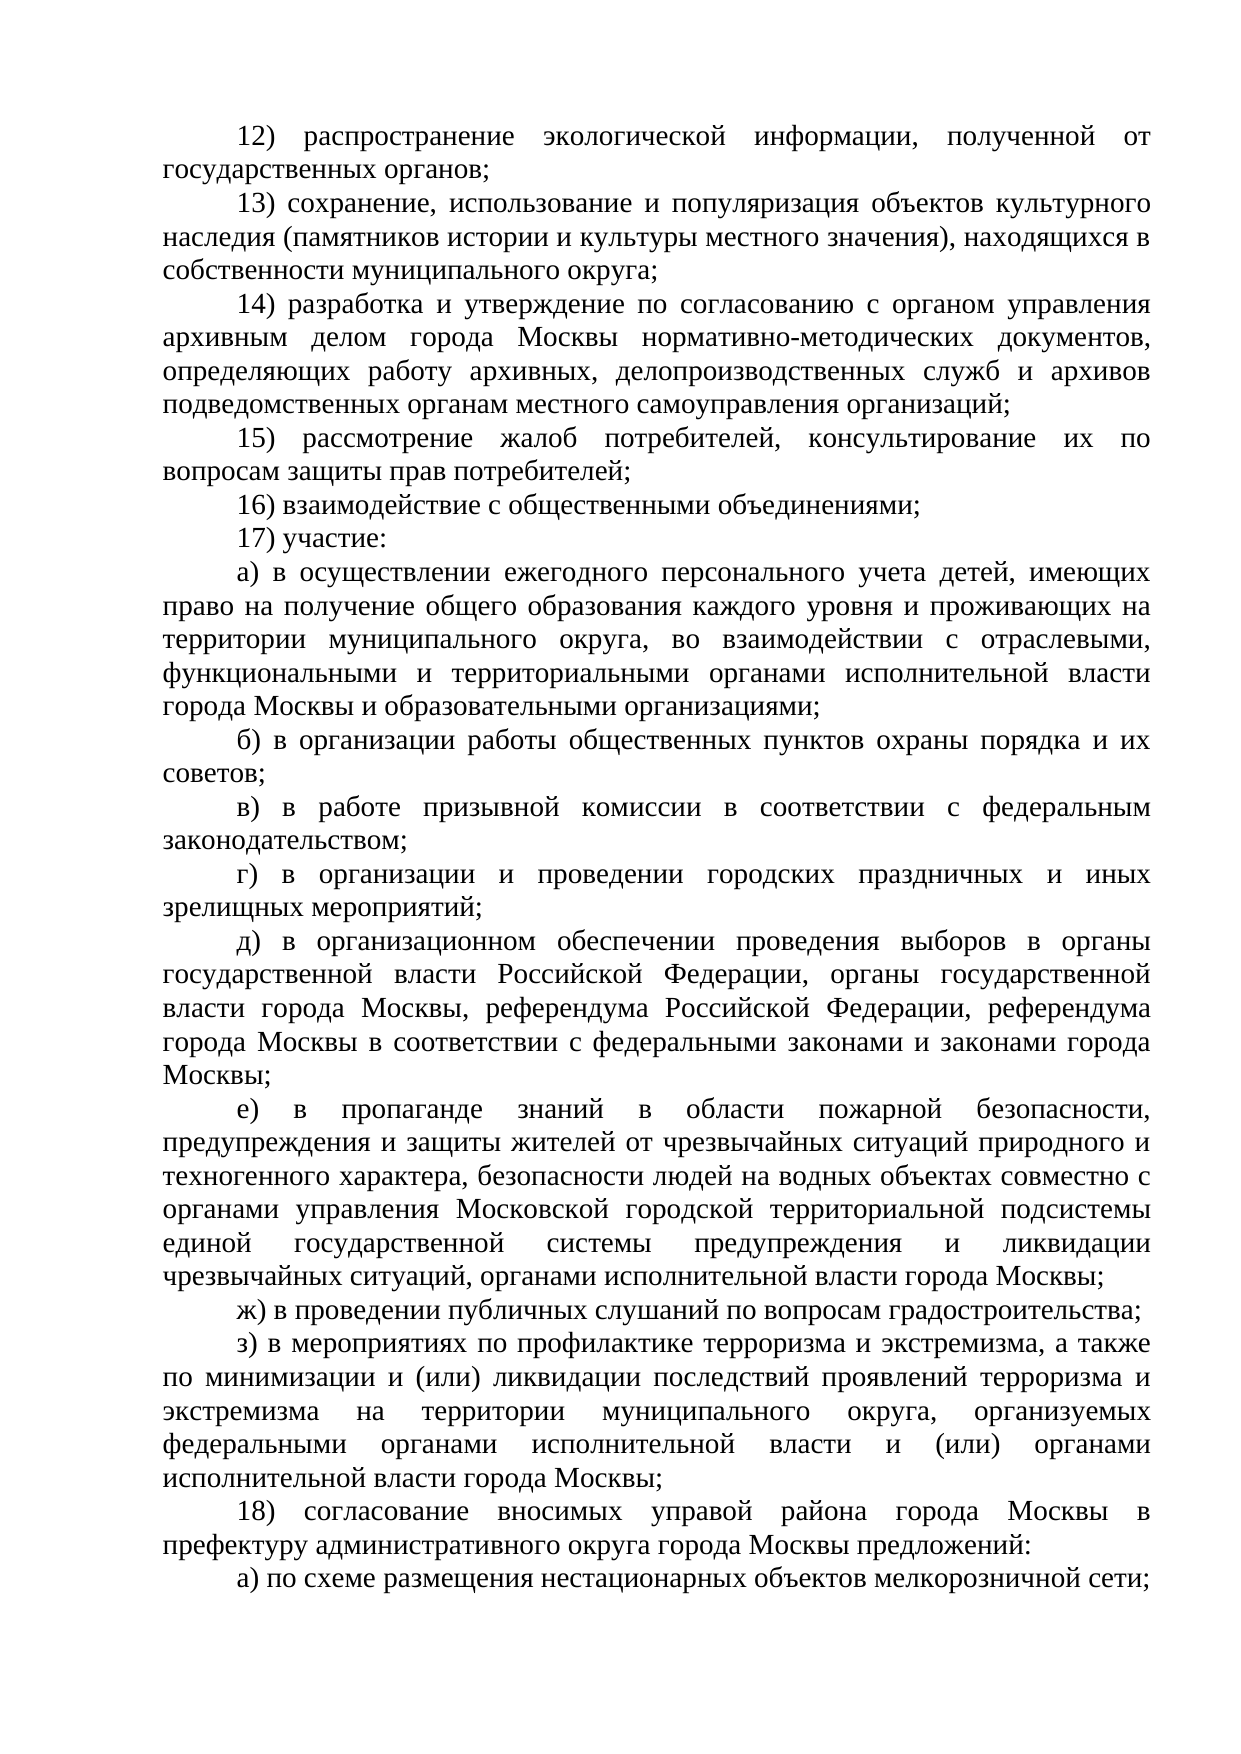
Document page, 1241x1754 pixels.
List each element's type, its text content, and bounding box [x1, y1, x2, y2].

text 17) участие: [162, 521, 1152, 554]
text з) в мероприятиях по профилактике терроризма и экстремизма, а также по минимизации и (или) ликвидации последствий проявлений терроризма и экстремизма на территории муниципального округа, организуемых федеральными органами исполнительной власти и (или) органами исполнительной власти города Москвы; [162, 1326, 1152, 1493]
text а) по схеме размещения нестационарных объектов мелкорозничной сети; [162, 1560, 1152, 1594]
text 12) распространение экологической информации, полученной от государственных органов; [162, 118, 1152, 185]
text 14) разработка и утверждение по согласованию с органом управления архивным делом города Москвы нормативно-методических документов, определяющих работу архивных, делопроизводственных служб и архивов подведомственных органам местного самоуправления организаций; [162, 286, 1152, 420]
text б) в организации работы общественных пунктов охраны порядка и их советов; [162, 722, 1152, 789]
text 15) рассмотрение жалоб потребителей, консультирование их по вопросам защиты прав потребителей; [162, 420, 1152, 487]
text в) в работе призывной комиссии в соответствии с федеральным законодательством; [162, 789, 1152, 856]
text г) в организации и проведении городских праздничных и иных зрелищных мероприятий; [162, 856, 1152, 923]
text 13) сохранение, использование и популяризация объектов культурного наследия (памятников истории и культуры местного значения), находящихся в собственности муниципального округа; [162, 185, 1152, 286]
text 18) согласование вносимых управой района города Москвы в префектуру административного округа города Москвы предложений: [162, 1493, 1152, 1560]
text а) в осуществлении ежегодного персонального учета детей, имеющих право на получение общего образования каждого уровня и проживающих на территории муниципального округа, во взаимодействии с отраслевыми, функциональными и территориальными органами исполнительной власти города Москвы и образовательными организациями; [162, 554, 1152, 722]
text 16) взаимодействие с общественными объединениями; [162, 487, 1152, 521]
text е) в пропаганде знаний в области пожарной безопасности, предупреждения и защиты жителей от чрезвычайных ситуаций природного и техногенного характера, безопасности людей на водных объектах совместно с органами управления Московской городской территориальной подсистемы единой государственной системы предупреждения и ликвидации чрезвычайных ситуаций, органами исполнительной власти города Москвы; [162, 1091, 1152, 1292]
text ж) в проведении публичных слушаний по вопросам градостроительства; [162, 1292, 1152, 1326]
text д) в организационном обеспечении проведения выборов в органы государственной власти Российской Федерации, органы государственной власти города Москвы, референдума Российской Федерации, референдума города Москвы в соответствии с федеральными законами и законами города Москвы; [162, 923, 1152, 1091]
